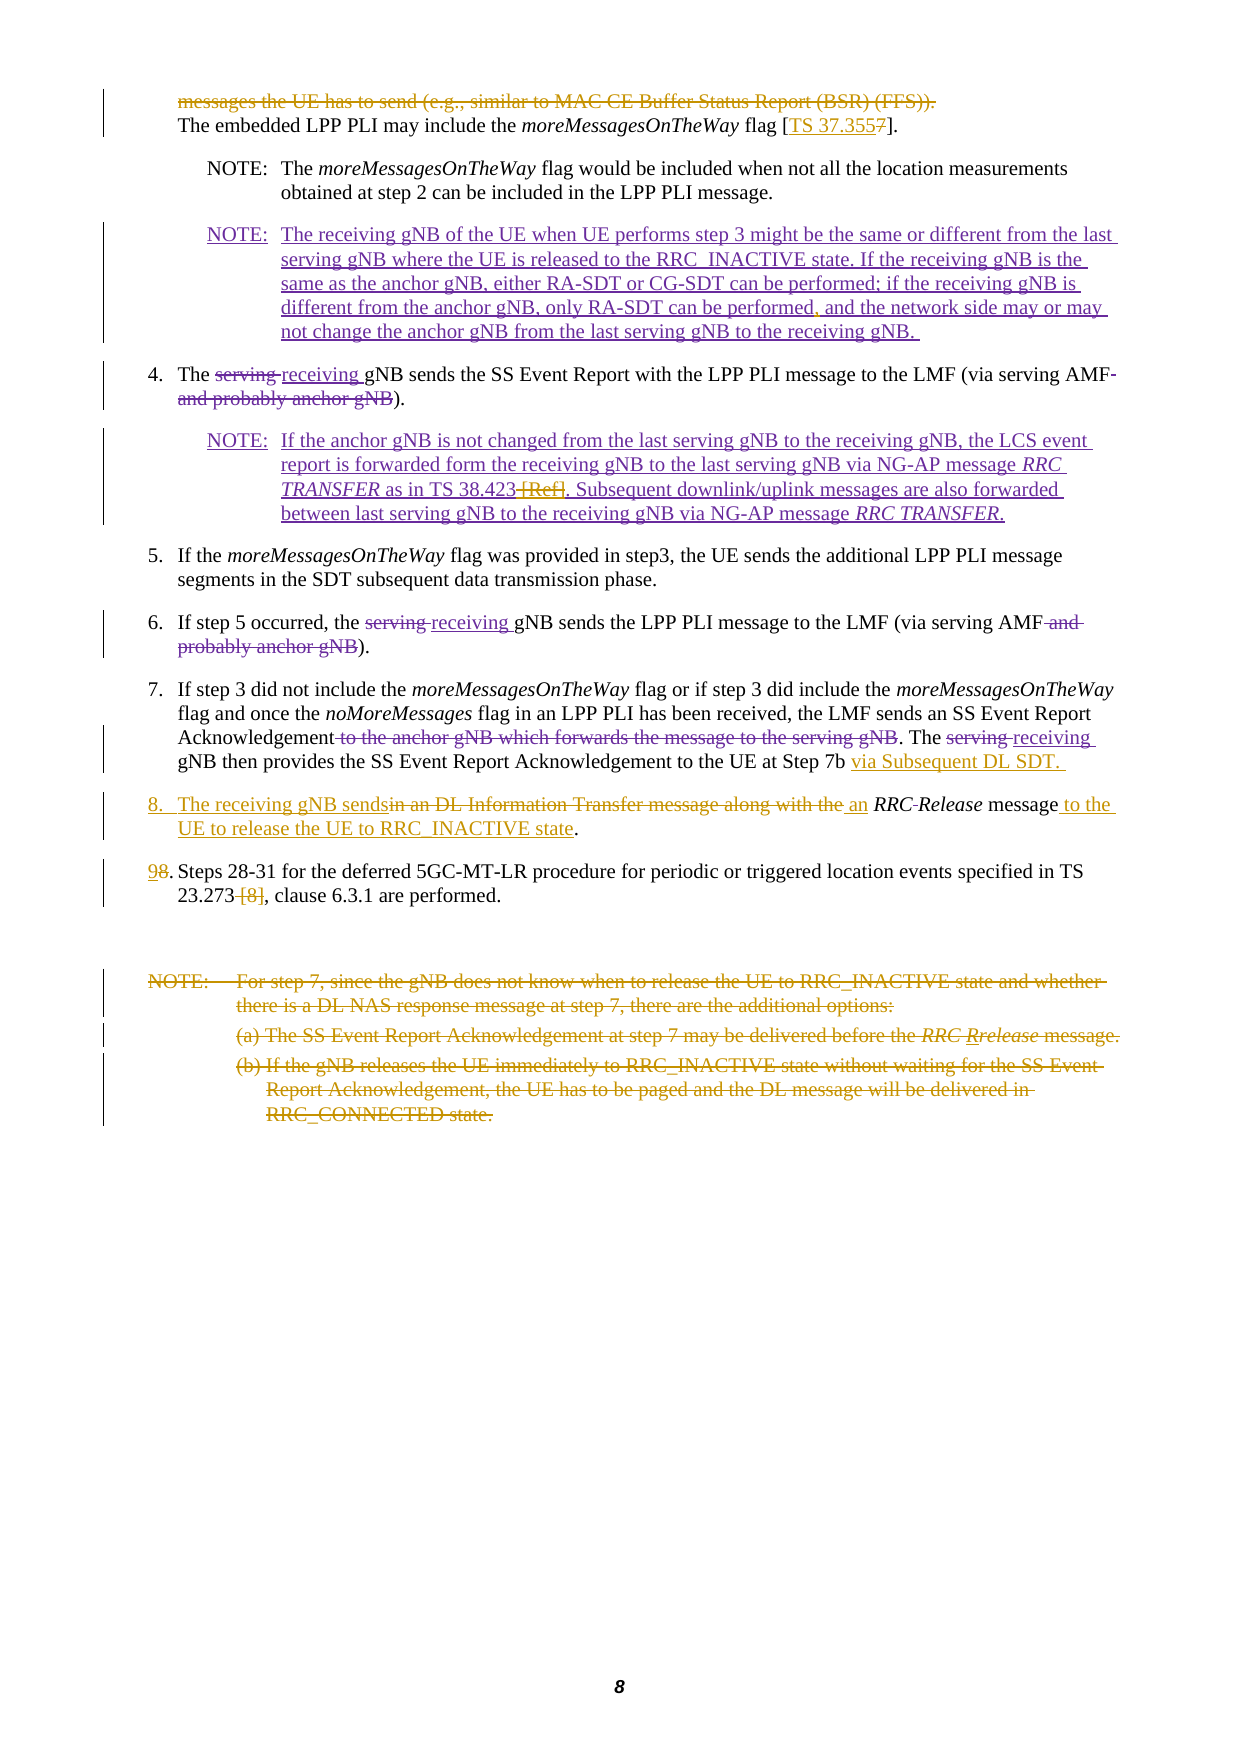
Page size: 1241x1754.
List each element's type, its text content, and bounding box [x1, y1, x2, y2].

text 6. If step 5 occurred, the gNB sends the LPP PLI message to the LMF (via serving AMF). [148, 610, 1122, 658]
text RRCRelease message. [148, 792, 1122, 840]
text . Steps 28-31 for the deferred 5GC-MT-LR procedure for periodic or triggered location events specified in TS 23.273, clause 6.3.1 are performed. [148, 859, 1122, 907]
text 4. The gNB sends the SS Event Report with the LPP PLI message to the LMF (via serving AMF). [148, 361, 1122, 409]
text NOTE: The moreMessagesOnTheWay flag would be included when not all the location measurements obtained at step 2 can be included in the LPP PLI message. [207, 156, 1122, 204]
text 7. If step 3 did not include the moreMessagesOnTheWay flag or if step 3 did include the moreMessagesOnTheWay flag and once the noMoreMessages flag in an LPP PLI has been received, the LMF sends an SS Event Report Acknowledgement. The gNB then provides the SS Event Report Acknowledgement to the UE at Step 7b [148, 677, 1122, 773]
text 5. If the moreMessagesOnTheWay flag was provided in step3, the UE sends the additional LPP PLI message segments in the SDT subsequent data transmission phase. [148, 543, 1122, 591]
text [148, 89, 1122, 137]
